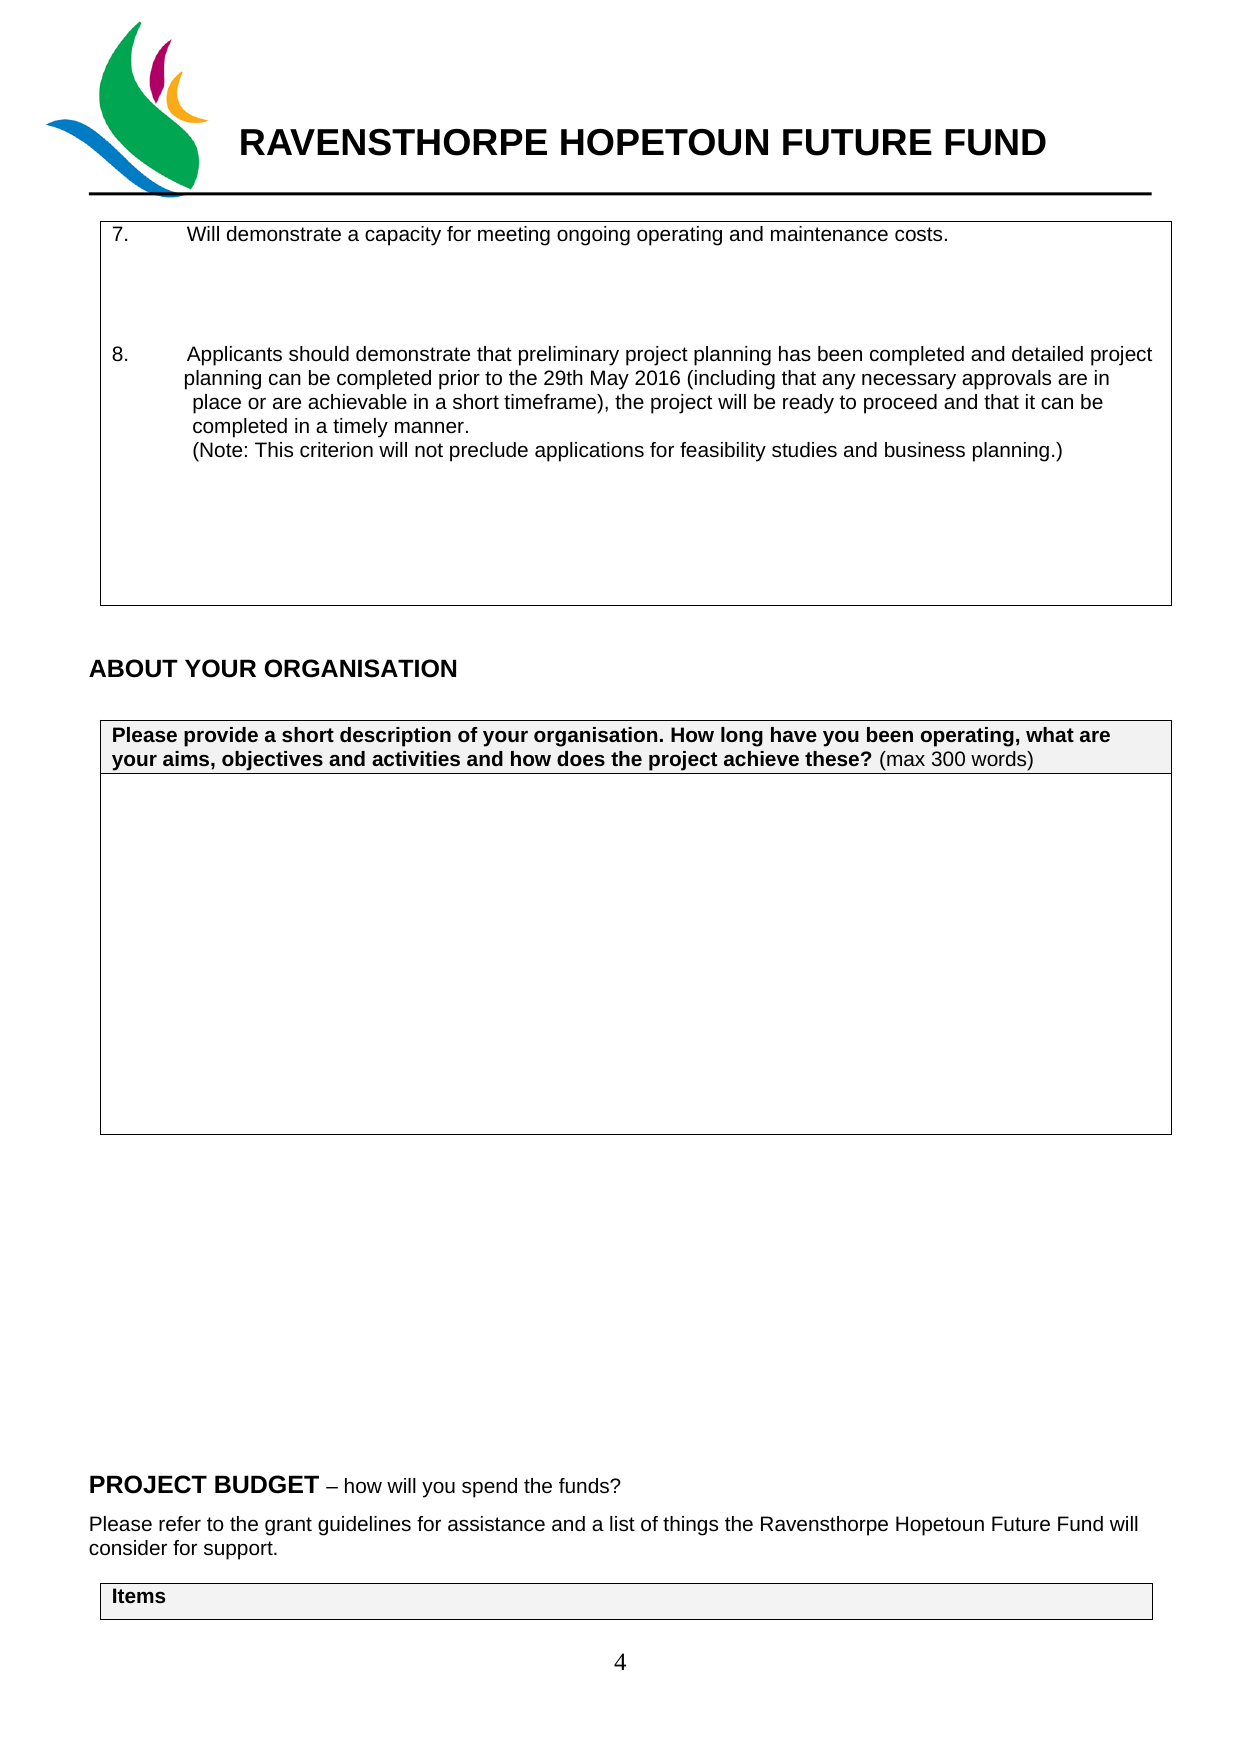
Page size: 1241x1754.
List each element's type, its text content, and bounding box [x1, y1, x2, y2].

picture [137, 196, 215, 203]
subtitle PROJECT BUDGET – how will you spend the funds? [89, 1470, 1152, 1499]
table_header Items [101, 1584, 1152, 1619]
subtitle ABOUT YOUR ORGANISATION [89, 654, 1152, 683]
table_header Please provide a short description of your organisation. How long have you been operating, what are your aims, objectives and activities and how does the project achieve these? (max 300 words) [101, 721, 1171, 773]
picture [40, 18, 215, 192]
text Please refer to the grant guidelines for assistance and a list of things the Ravensthorpe Hopetoun Future Fund will consider for support. [89, 1511, 1152, 1559]
table_cell [101, 774, 1171, 1134]
